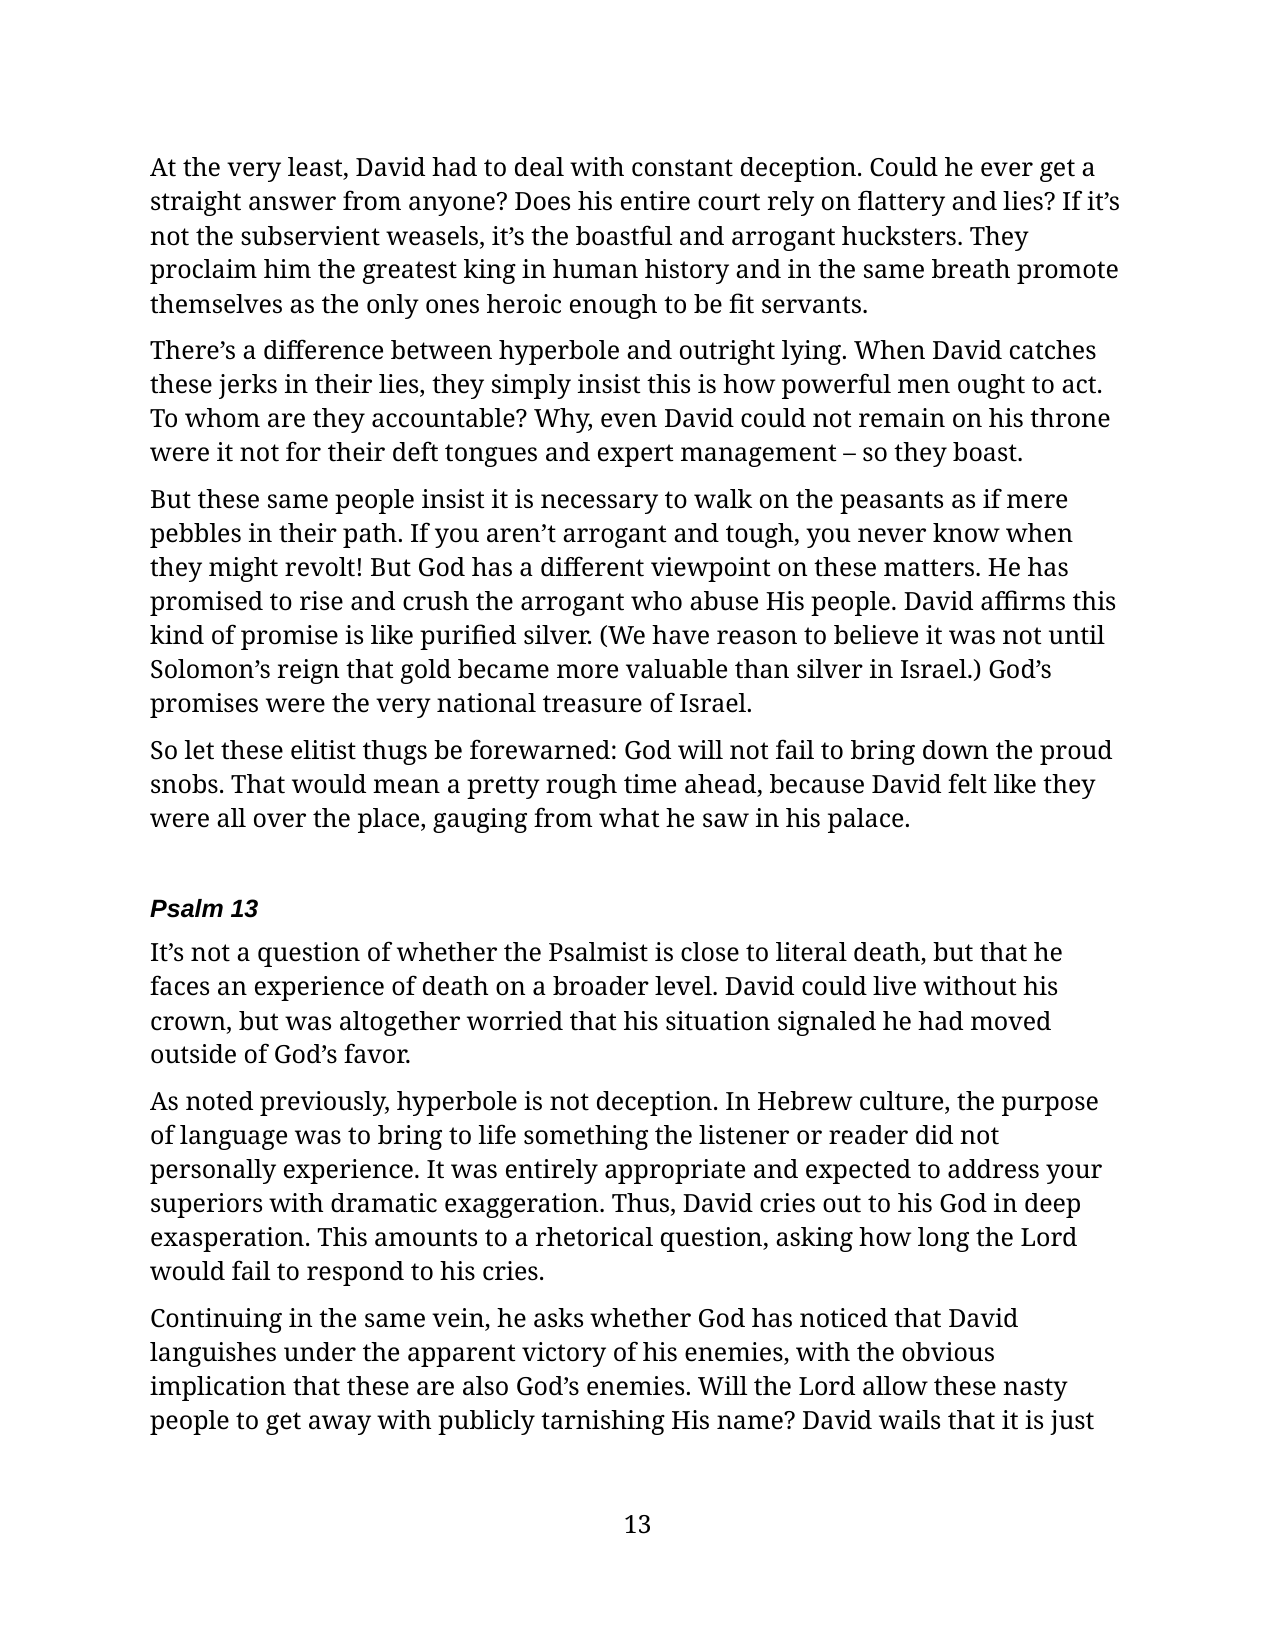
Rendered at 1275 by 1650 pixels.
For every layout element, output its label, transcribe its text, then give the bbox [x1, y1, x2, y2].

text There’s a difference between hyperbole and outright lying. When David catches these jerks in their lies, they simply insist this is how powerful men ought to act. To whom are they accountable? Why, even David could not remain on his throne were it not for their deft tongues and expert management – so they boast. [150, 333, 1125, 469]
subtitle Psalm 13 [150, 894, 1125, 922]
text It’s not a question of whether the Psalmist is close to literal death, but that he faces an experience of death on a broader level. David could live without his crown, but was altogether worried that his situation signaled he had moved outside of God’s favor. [150, 935, 1125, 1071]
text As noted previously, hyperbole is not deception. In Hebrew culture, the purpose of language was to bring to life something the listener or reader did not personally experience. It was entirely appropriate and expected to address your superiors with dramatic exaggeration. Thus, David cries out to his God in deep exasperation. This amounts to a rhetorical question, asking how long the Lord would fail to respond to his cries. [150, 1084, 1125, 1288]
text So let these elitist thugs be forewarned: God will not fail to bring down the proud snobs. That would mean a pretty rough time ahead, because David felt like they were all over the place, gauging from what he saw in his palace. [150, 732, 1125, 835]
text At the very least, David had to deal with constant deception. Could he ever get a straight answer from anyone? Does his entire court rely on flattery and lies? If it’s not the subservient weasels, it’s the boastful and arrogant hucksters. They proclaim him the greatest king in human history and in the same breath promote themselves as the only ones heroic enough to be fit servants. [150, 150, 1125, 320]
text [150, 1301, 1125, 1437]
text But these same people insist it is necessary to walk on the peasants as if mere pebbles in their path. If you aren’t arrogant and tough, you never know when they might revolt! But God has a different viewpoint on these matters. He has promised to rise and crush the arrogant who abuse His people. David affirms this kind of promise is like purified silver. (We have reason to believe it was not until Solomon’s reign that gold became more valuable than silver in Israel.) God’s promises were the very national treasure of Israel. [150, 482, 1125, 720]
